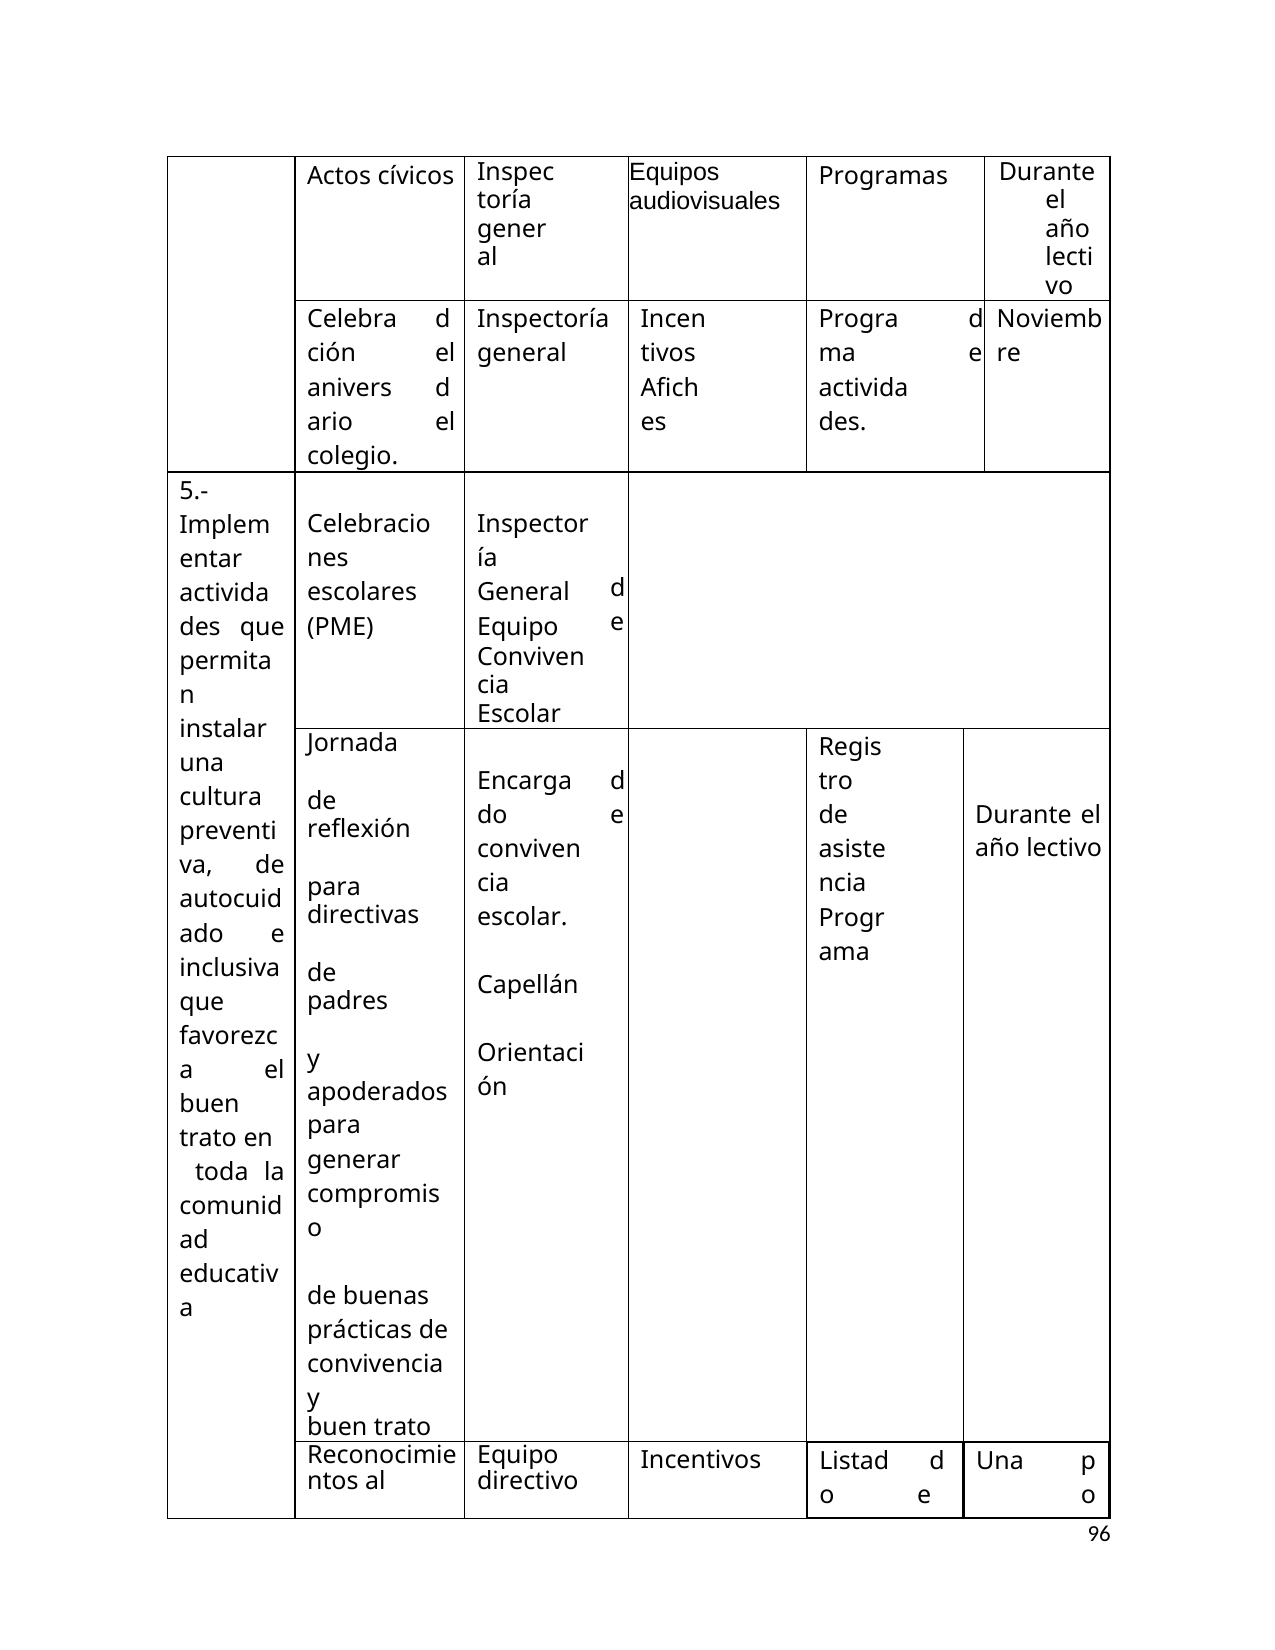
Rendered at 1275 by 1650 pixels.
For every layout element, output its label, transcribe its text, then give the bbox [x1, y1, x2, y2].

table_header Equipos audiovisuales [629, 157, 806, 300]
table_header Actos cívicos [296, 157, 464, 300]
table_cell [808, 1443, 962, 1517]
table_cell Incentivos Afiches [629, 301, 806, 471]
table_cell Programa actividades. [807, 301, 942, 471]
table_cell Noviembre [985, 301, 1109, 471]
table_cell 5.- Implementar actividades que permitan instalar una cultura preventiva, de autocuidado e inclusiva que favorezca el buen trato en toda la comunidad educativa [168, 473, 294, 1518]
table_cell Celebración aniversario colegio. [296, 301, 418, 471]
table_cell Inspectoría General Equipo Convivencia Escolar [465, 473, 598, 728]
table_cell [965, 1443, 1108, 1517]
table_cell de [942, 301, 984, 471]
table_header Programas [807, 157, 984, 300]
table_cell Equipo directivo [465, 1442, 598, 1518]
table_header Inspectoría general [465, 157, 628, 300]
table_cell [629, 473, 1109, 728]
table_cell Registro de asistencia Programa [807, 729, 963, 1441]
table_cell Jornada de reflexión para directivas de padres y apoderados para generar compromiso de buenas prácticas de convivencia y buen trato [296, 729, 464, 1441]
table_cell del del [418, 301, 464, 471]
table_cell de [599, 473, 628, 728]
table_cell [296, 1442, 464, 1518]
table_cell Durante el año lectivo [964, 729, 1109, 1441]
table_cell Encargado convivencia escolar. Capellán Orientación [465, 729, 598, 1441]
table_header [168, 157, 294, 471]
table_header Durante el año lectivo [985, 157, 1109, 300]
table_cell de [599, 729, 628, 1441]
table_cell Celebraciones escolares (PME) [296, 473, 464, 728]
table_cell [599, 1442, 628, 1518]
table_cell [629, 729, 806, 1441]
table_cell Incentivos [629, 1442, 806, 1518]
table_cell Inspectoría general [465, 301, 628, 471]
